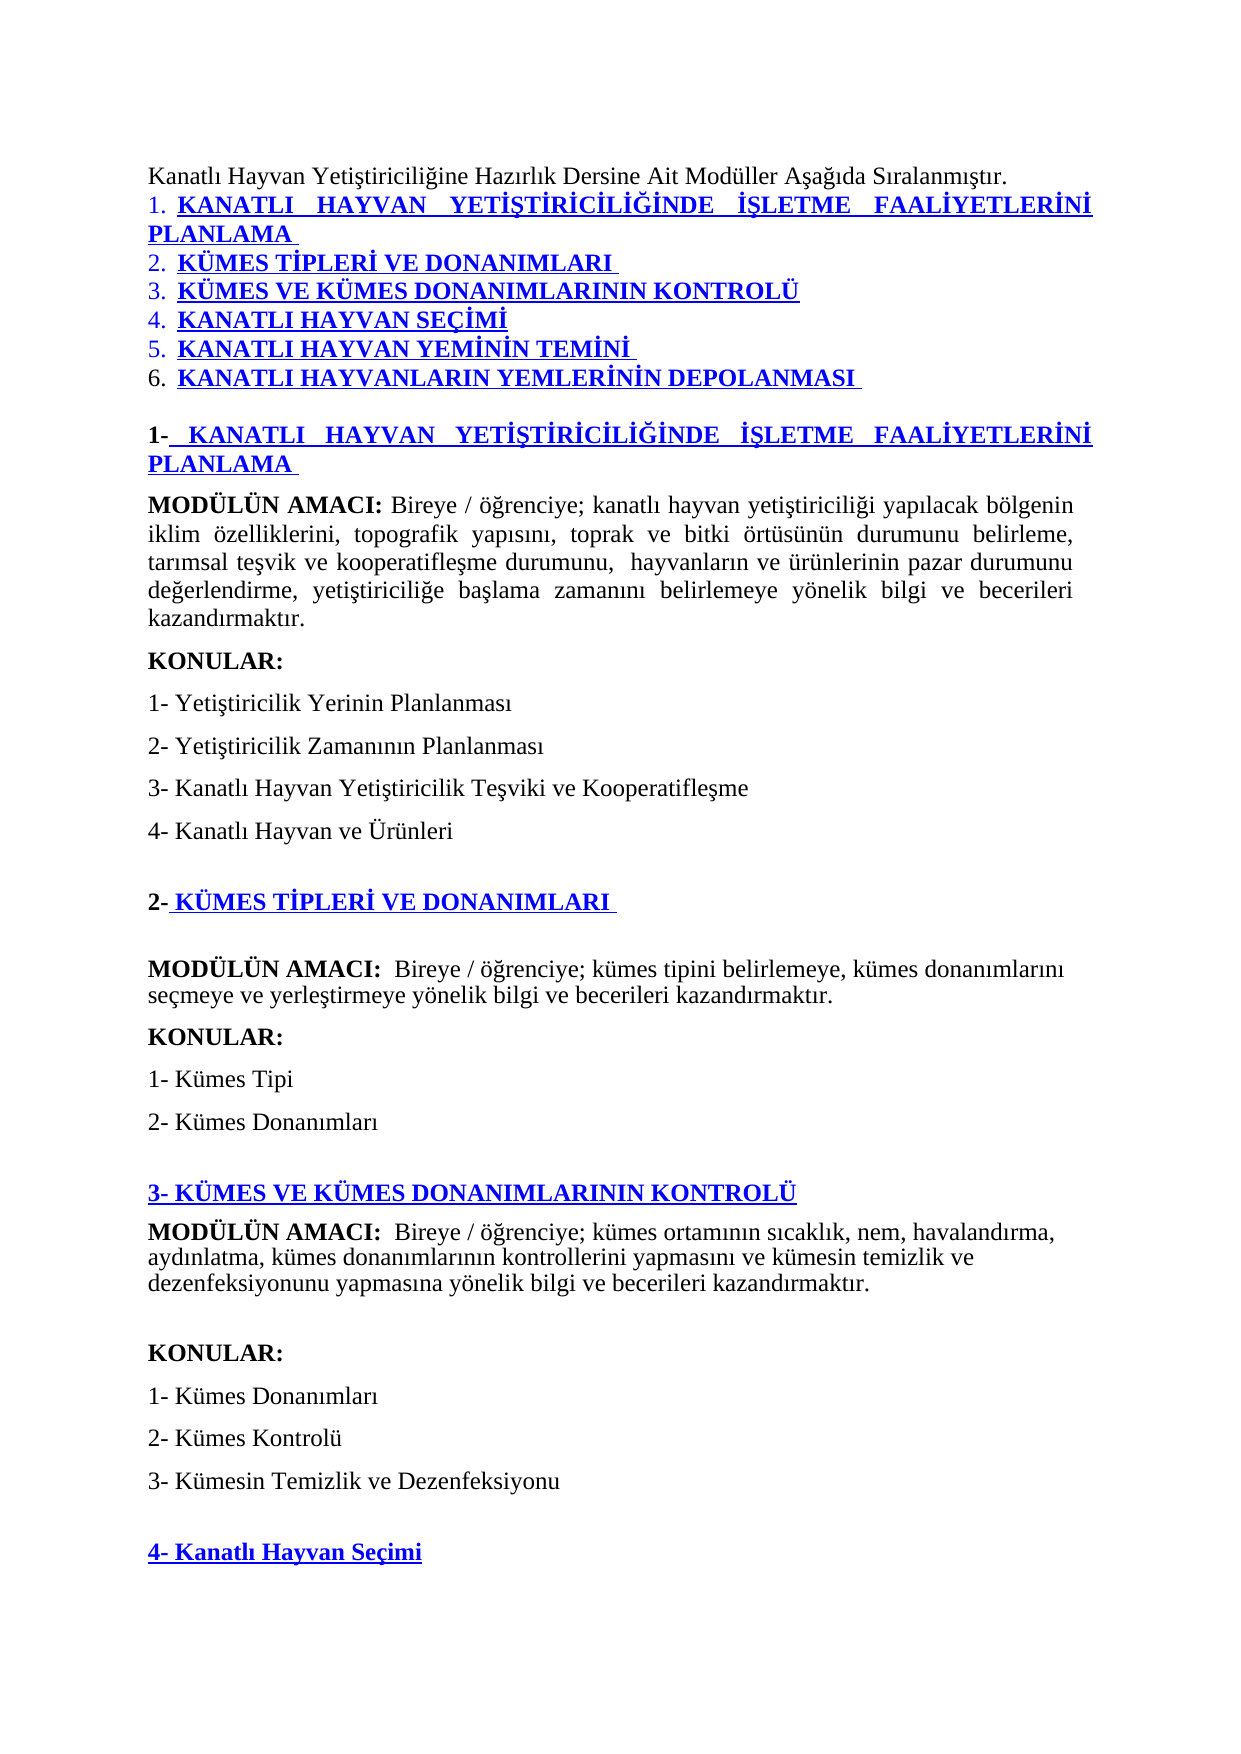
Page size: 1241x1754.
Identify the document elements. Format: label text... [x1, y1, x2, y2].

text 3- Kümesin Temizlik ve Dezenfeksiyonu [148, 1452, 1093, 1495]
text 2- Kümes Donanımları [148, 1093, 1093, 1178]
list KÜMES VE KÜMES DONANIMLARININ KONTROLÜ [148, 276, 1093, 305]
list KANATLI HAYVAN YEMİNİN TEMİNİ [148, 334, 1093, 363]
list KANATLI HAYVAN YETİŞTİRİCİLİĞİNDE İŞLETME FAALİYETLERİNİ PLANLAMA [148, 190, 1093, 248]
text MODÜLÜN AMACI: Bireye / öğrenciye; kanatlı hayvan yetiştiriciliği yapılacak bölgenin iklim özelliklerini, topografik yapısını, toprak ve bitki örtüsünün durumunu belirleme, tarımsal teşvik ve kooperatifleşme durumunu, hayvanların ve ürünlerinin pazar durumunu değerlendirme, yetiştiriciliğe başlama zamanını belirlemeye yönelik bilgi ve becerileri kazandırmaktır. [148, 491, 1074, 632]
text KONULAR: 1- Kümes Tipi [148, 1008, 1093, 1093]
text 2- KÜMES TİPLERİ VE DONANIMLARI [148, 887, 1093, 916]
text MODÜLÜN AMACI: Bireye / öğrenciye; kümes tipini belirlemeye, kümes donanımlarını seçmeye ve yerleştirmeye yönelik bilgi ve becerileri kazandırmaktır. [148, 957, 1093, 1008]
text 1- KANATLI HAYVAN YETİŞTİRİCİLİĞİNDE İŞLETME FAALİYETLERİNİ PLANLAMA [148, 420, 1093, 478]
text 4- Kanatlı Hayvan ve Ürünleri [148, 802, 1093, 844]
text KONULAR: 1- Kümes Donanımları [148, 1325, 1093, 1410]
text 4- Kanatlı Hayvan Seçimi [148, 1537, 1093, 1566]
text KONULAR: 1- Yetiştiricilik Yerinin Planlanması 2- Yetiştiricilik Zamanının Planlanması 3- Kanatlı Hayvan Yetiştiricilik Teşviki ve Kooperatifleşme [148, 632, 1093, 802]
list KANATLI HAYVAN SEÇİMİ [148, 305, 1093, 334]
text 3- KÜMES VE KÜMES DONANIMLARININ KONTROLÜ [148, 1178, 1093, 1207]
list KANATLI HAYVANLARIN YEMLERİNİN DEPOLANMASI [148, 363, 1093, 391]
text Kanatlı Hayvan Yetiştiriciliğine Hazırlık Dersine Ait Modüller Aşağıda Sıralanmıştır. [148, 148, 1093, 190]
text 2- Kümes Kontrolü [148, 1410, 1093, 1452]
list KÜMES TİPLERİ VE DONANIMLARI [148, 248, 1093, 276]
text MODÜLÜN AMACI: Bireye / öğrenciye; kümes ortamının sıcaklık, nem, havalandırma, aydınlatma, kümes donanımlarının kontrollerini yapmasını ve kümesin temizlik ve dezenfeksiyonunu yapmasına yönelik bilgi ve becerileri kazandırmaktır. [148, 1220, 1093, 1296]
